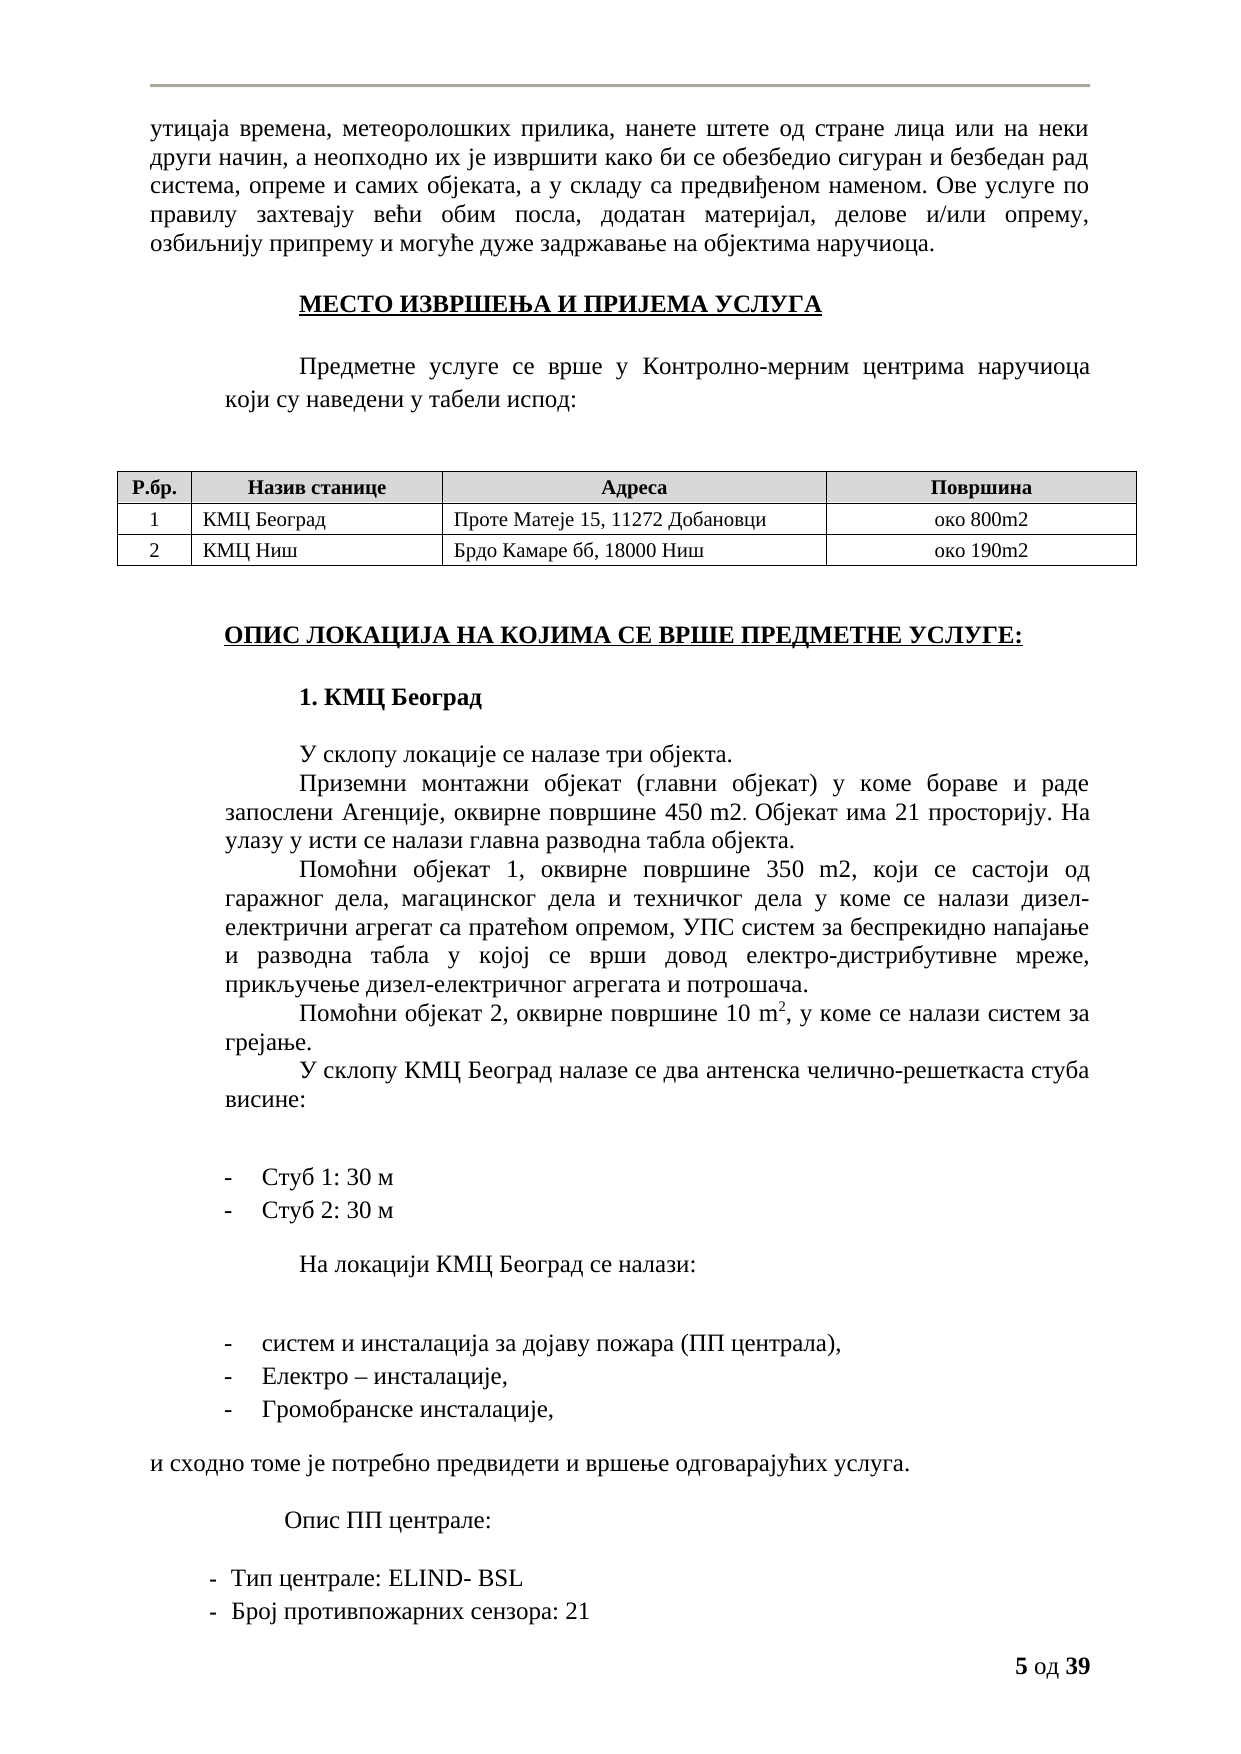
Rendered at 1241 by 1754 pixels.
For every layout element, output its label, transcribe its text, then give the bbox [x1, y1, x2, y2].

list Тип централе: ELIND- BSL [209, 1563, 1090, 1592]
table_cell КМЦ Ниш [192, 535, 442, 565]
table_header Назив станице [192, 472, 442, 502]
list Стуб 1: 30 м [224, 1162, 1090, 1191]
list Стуб 2: 30 м [224, 1196, 1090, 1224]
text Помоћни објекат 1, оквирне површине 350 m2, који се састоји од гаражног дела, магацинског дела и техничког дела у коме се налази дизел-електрични агрегат са пратећом опремом, УПС систем за беспрекидно напајање и разводна табла у којој се врши довод електро-дистрибутивне мреже, прикључење дизел-електричног агрегата и потрошача. [225, 854, 1090, 998]
list Број противпожарних сензора: 21 [209, 1596, 1090, 1625]
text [150, 113, 1090, 257]
list ОПИС ЛОКАЦИЈА НА КОЈИМА СЕ ВРШЕ ПРЕДМЕТНЕ УСЛУГЕ: [150, 620, 1090, 649]
text Предметне услуге се врше у Контролно-мерним центрима наручиоца који су наведени у табели испод: [225, 351, 1090, 413]
list систем и инсталација за дојаву пожара (ПП централа), [224, 1328, 1090, 1356]
table_cell Проте Матеје 15, 11272 Добановци [443, 504, 826, 534]
text Помоћни објекат 2, оквирне површине 10 m2, у коме се налази систем за грејање. [225, 998, 1090, 1055]
table_cell Брдо Камаре бб, 18000 Ниш [443, 535, 826, 565]
table_cell око 190m2 [827, 535, 1136, 565]
text У склопу локације се налазе три објекта. [225, 739, 1090, 768]
text 1. КMЦ Београд [225, 682, 1090, 710]
text Опис ПП централе: [225, 1505, 1090, 1534]
text и сходно томе је потребно предвидети и вршење одговарајућих услуга. [150, 1448, 1090, 1476]
text Приземни монтажни објекат (главни објекат) у коме бораве и раде запослени Агенције, оквирне површине 450 m2. Објекат има 21 просторију. На улазу у исти се налази главна разводна табла објекта. [225, 768, 1090, 854]
table_cell око 800m2 [827, 504, 1136, 534]
list Громобранске инсталације, [224, 1394, 1090, 1422]
table_cell КМЦ Београд [192, 504, 442, 534]
table_cell 2 [118, 535, 191, 565]
table_header Р.бр. [118, 472, 191, 502]
table_cell 1 [118, 504, 191, 534]
table_header Адреса [443, 472, 826, 502]
text У склопу КМЦ Београд налазе се два антенска челично-решеткаста стуба висине: [225, 1055, 1090, 1113]
table_header Површина [827, 472, 1136, 502]
list Електро – инсталације, [224, 1361, 1090, 1389]
text МЕСТО ИЗВРШЕЊА И ПРИЈЕМА УСЛУГA [225, 289, 1090, 318]
text На локацији КМЦ Београд се налази: [225, 1249, 1090, 1278]
